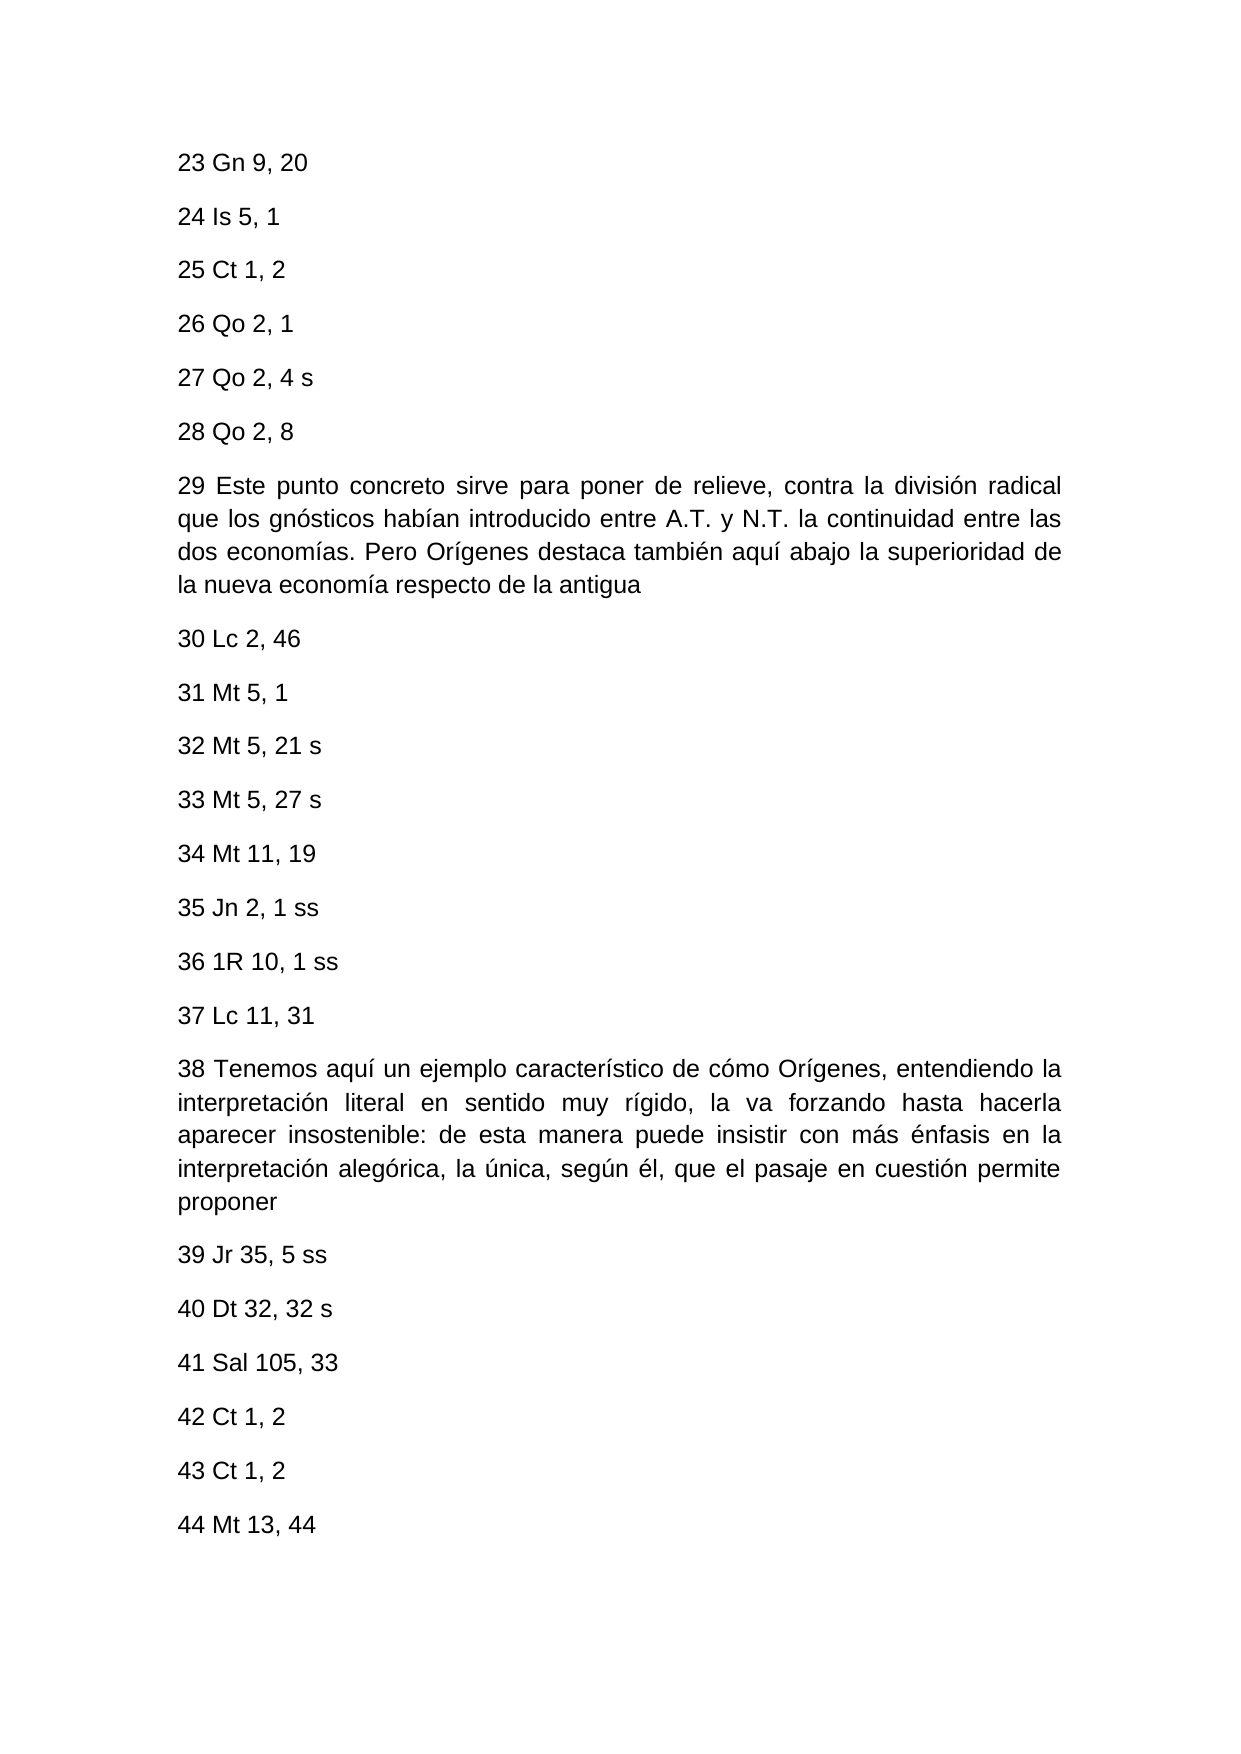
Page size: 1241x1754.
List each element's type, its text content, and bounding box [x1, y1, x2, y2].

text 31 Mt 5, 1 [177, 677, 1063, 706]
text 29 Este punto concreto sirve para poner de relieve, contra la división radical que los gnósticos habían introducido entre A.T. y N.T. la continuidad entre las dos economías. Pero Orígenes destaca también aquí abajo la superioridad de la nueva economía respecto de la antigua [177, 471, 1063, 598]
text 44 Mt 13, 44 [177, 1510, 1063, 1538]
text 37 Lc 11, 31 [177, 1001, 1063, 1029]
text 26 Qo 2, 1 [177, 309, 1063, 338]
text 35 Jn 2, 1 ss [177, 893, 1063, 922]
text 39 Jr 35, 5 ss [177, 1240, 1063, 1269]
text 43 Ct 1, 2 [177, 1456, 1063, 1484]
text 42 Ct 1, 2 [177, 1402, 1063, 1431]
text 33 Mt 5, 27 s [177, 785, 1063, 814]
text 41 Sal 105, 33 [177, 1348, 1063, 1377]
text 28 Qo 2, 8 [177, 417, 1063, 446]
text 34 Mt 11, 19 [177, 839, 1063, 868]
text 36 1R 10, 1 ss [177, 947, 1063, 976]
text 32 Mt 5, 21 s [177, 731, 1063, 760]
text 23 Gn 9, 20 [177, 148, 1063, 176]
text 38 Tenemos aquí un ejemplo característico de cómo Orígenes, entendiendo la interpretación literal en sentido muy rígido, la va forzando hasta hacerla aparecer insostenible: de esta manera puede insistir con más énfasis en la interpretación alegórica, la única, según él, que el pasaje en cuestión permite proponer [177, 1054, 1063, 1215]
text 27 Qo 2, 4 s [177, 363, 1063, 392]
text 40 Dt 32, 32 s [177, 1294, 1063, 1323]
text 30 Lc 2, 46 [177, 624, 1063, 652]
text 25 Ct 1, 2 [177, 255, 1063, 284]
text 24 Is 5, 1 [177, 201, 1063, 230]
